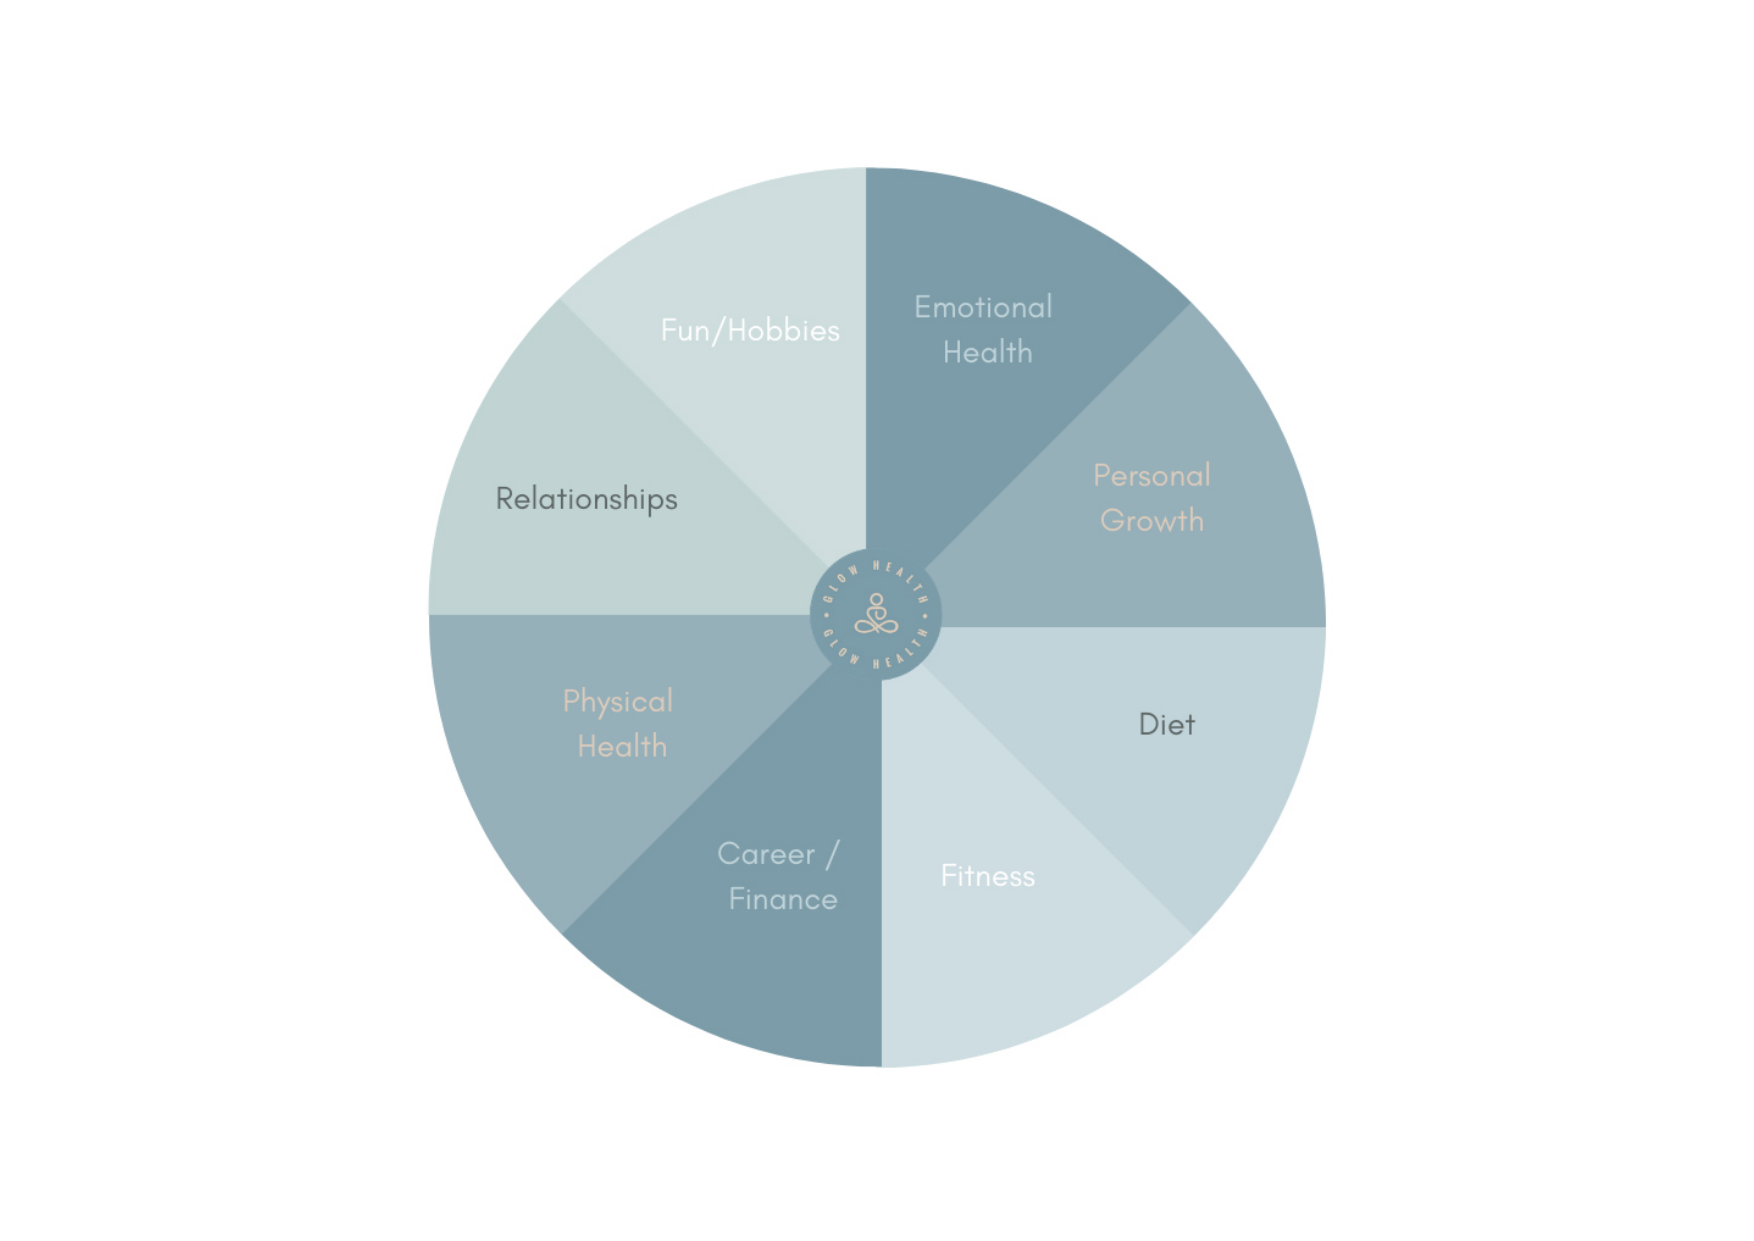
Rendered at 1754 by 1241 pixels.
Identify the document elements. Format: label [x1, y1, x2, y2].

picture [406, 150, 1348, 1091]
